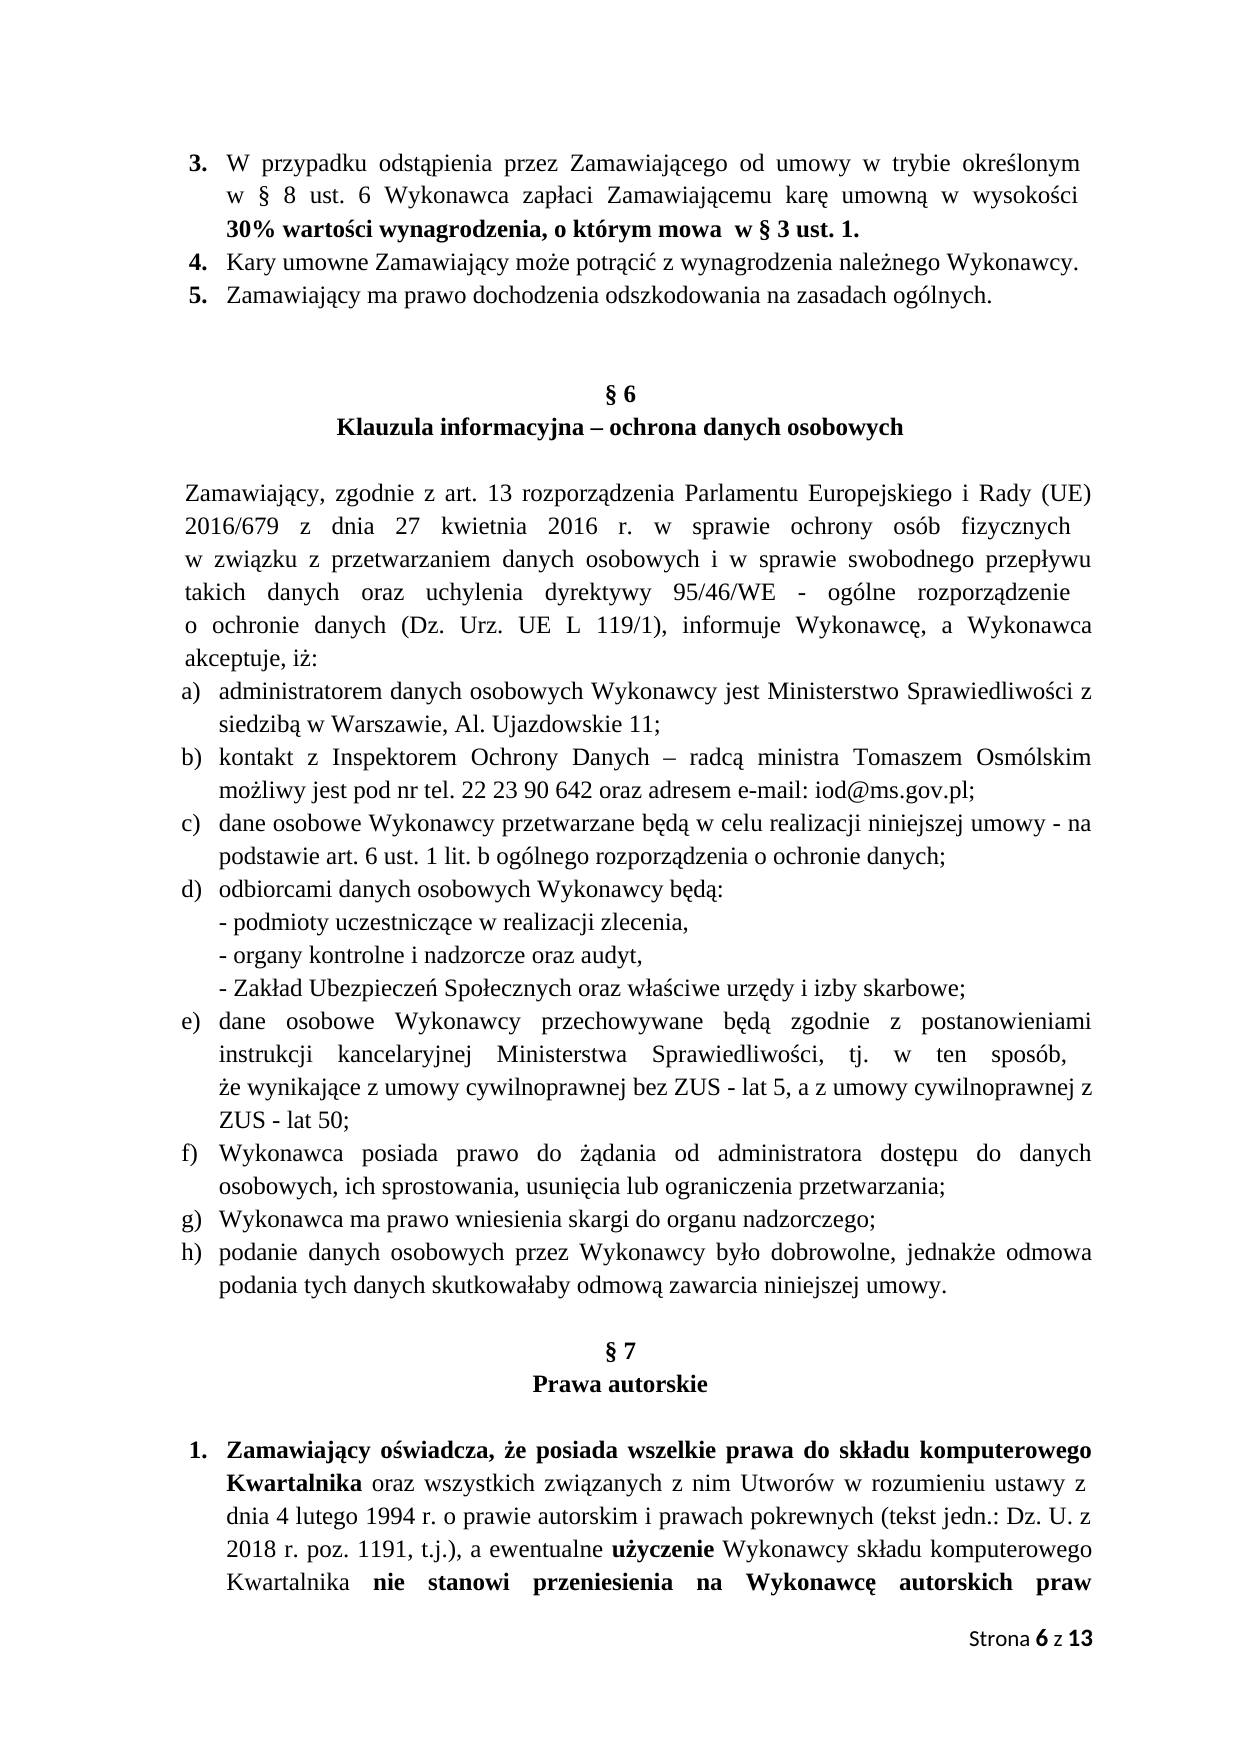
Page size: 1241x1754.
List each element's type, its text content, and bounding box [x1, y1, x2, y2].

list Wykonawca posiada prawo do żądania od administratora dostępu do danych osobowych, ich sprostowania, usunięcia lub ograniczenia przetwarzania; [181, 1138, 1093, 1200]
list Klauzula informacyjna – ochrona danych osobowych [148, 412, 1093, 441]
list Wykonawca ma prawo wniesienia skargi do organu nadzorczego; [181, 1204, 1093, 1233]
list kontakt z Inspektorem Ochrony Danych – radcą ministra Tomaszem Osmólskim możliwy jest pod nr tel. 22 23 90 642 oraz adresem e-mail: iod@ms.gov.pl; [181, 742, 1093, 804]
text Zamawiający, zgodnie z art. 13 rozporządzenia Parlamentu Europejskiego i Rady (UE) 2016/679 z dnia 27 kwietnia 2016 r. w sprawie ochrony osób fizycznych w związku z przetwarzaniem danych osobowych i w sprawie swobodnego przepływu takich danych oraz uchylenia dyrektywy 95/46/WE - ogólne rozporządzenie o ochronie danych (Dz. Urz. UE L 119/1), informuje Wykonawcę, a Wykonawca akceptuje, iż: [184, 478, 1093, 672]
list dane osobowe Wykonawcy przechowywane będą zgodnie z postanowieniami instrukcji kancelaryjnej Ministerstwa Sprawiedliwości, tj. w ten sposób, że wynikające z umowy cywilnoprawnej bez ZUS - lat 5, a z umowy cywilnoprawnej z ZUS - lat 50; [181, 1006, 1093, 1134]
list W przypadku odstąpienia przez Zamawiającego od umowy w trybie określonym w § 8 ust. 6 Wykonawca zapłaci Zamawiającemu karę umowną w wysokości 30% wartości wynagrodzenia, o którym mowa w § 3 ust. 1. [189, 148, 1093, 242]
list § 6 [148, 379, 1093, 407]
list - organy kontrolne i nadzorcze oraz audyt, [182, 940, 1093, 969]
list - podmioty uczestniczące w realizacji zlecenia, [182, 907, 1093, 936]
list Zamawiający ma prawo dochodzenia odszkodowania na zasadach ogólnych. [189, 280, 1093, 308]
list - Zakład Ubezpieczeń Społecznych oraz właściwe urzędy i izby skarbowe; [182, 973, 1093, 1002]
list odbiorcami danych osobowych Wykonawcy będą: [181, 874, 1093, 903]
list dane osobowe Wykonawcy przetwarzane będą w celu realizacji niniejszej umowy - na podstawie art. 6 ust. 1 lit. b ogólnego rozporządzenia o ochronie danych; [181, 808, 1093, 870]
text Prawa autorskie [148, 1369, 1093, 1398]
list Kary umowne Zamawiający może potrącić z wynagrodzenia należnego Wykonawcy. [189, 247, 1093, 275]
text § 7 [148, 1336, 1093, 1365]
list administratorem danych osobowych Wykonawcy jest Ministerstwo Sprawiedliwości z siedzibą w Warszawie, Al. Ujazdowskie 11; [181, 676, 1093, 738]
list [189, 1435, 1093, 1596]
list podanie danych osobowych przez Wykonawcy było dobrowolne, jednakże odmowa podania tych danych skutkowałaby odmową zawarcia niniejszej umowy. [181, 1237, 1093, 1299]
